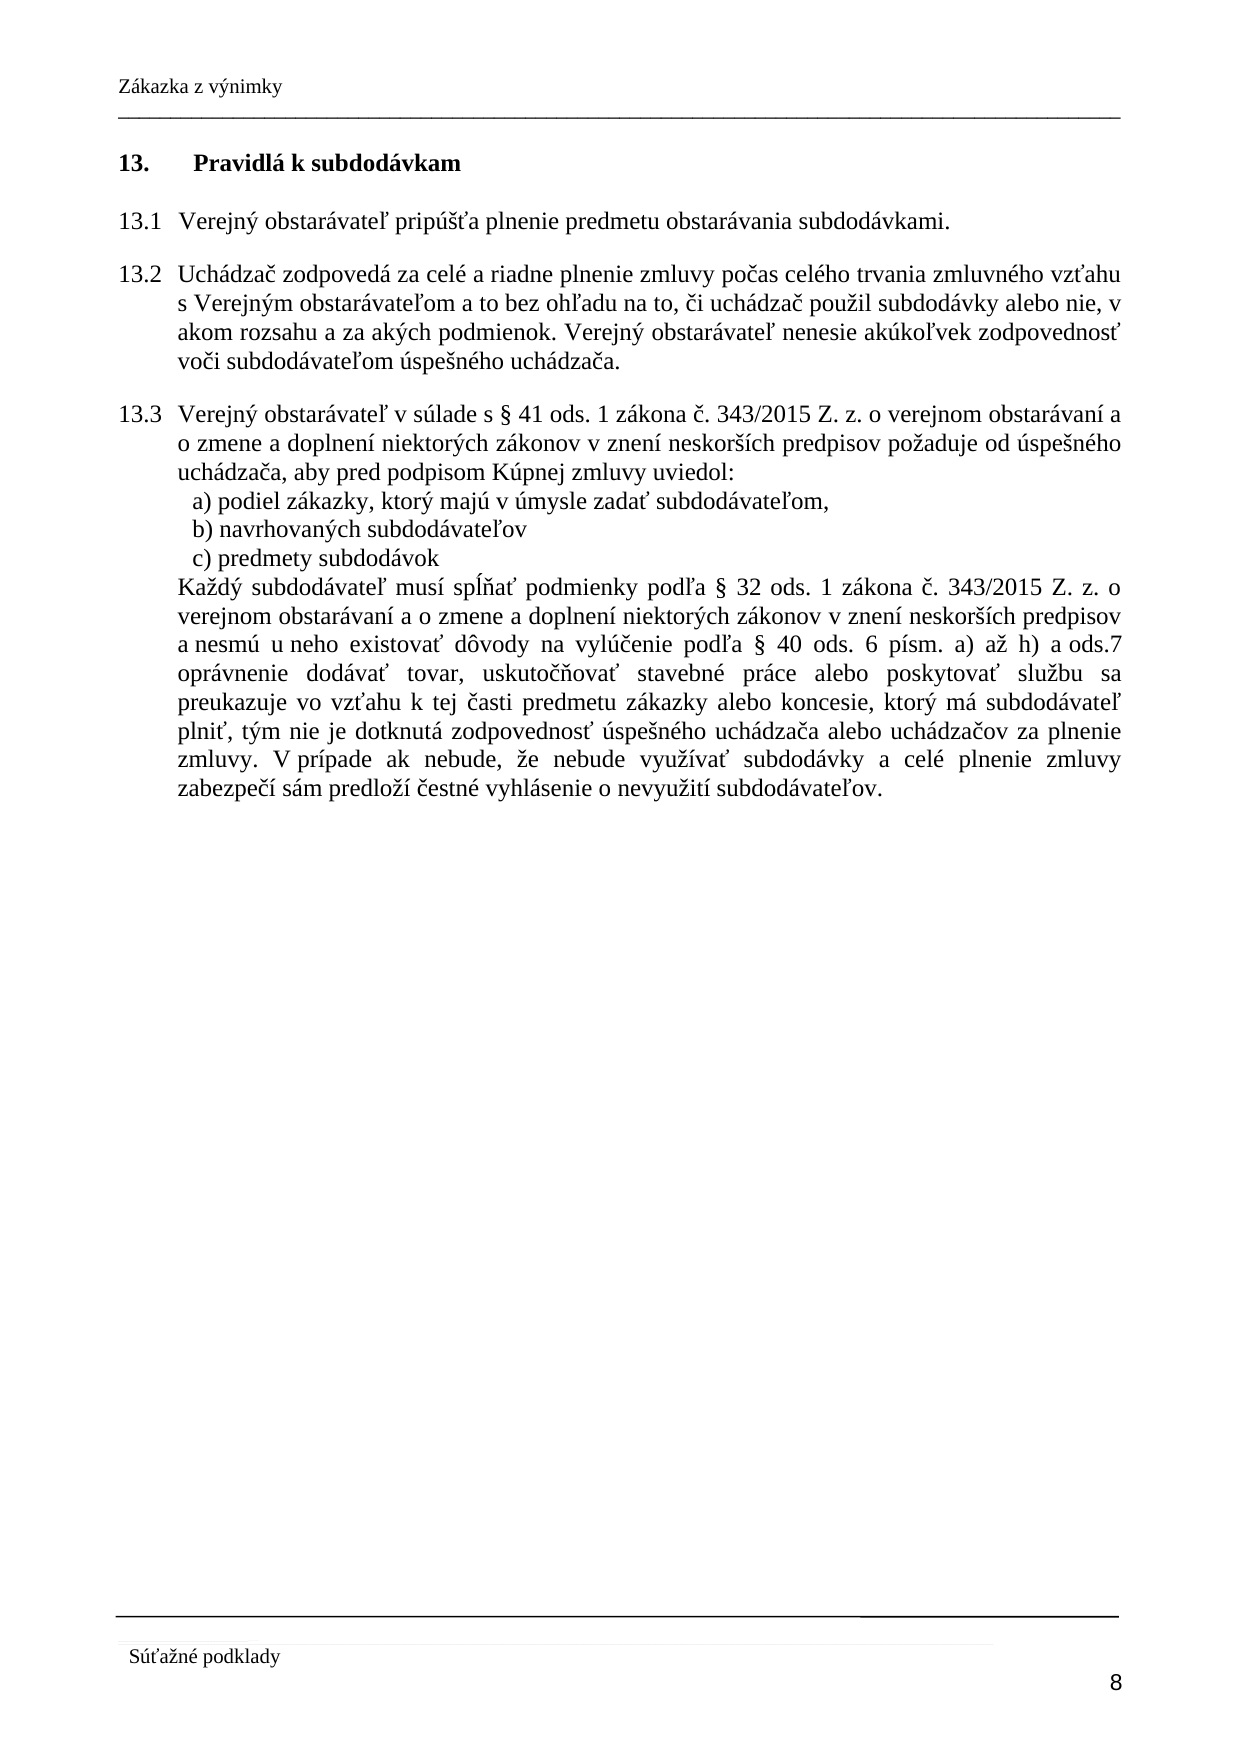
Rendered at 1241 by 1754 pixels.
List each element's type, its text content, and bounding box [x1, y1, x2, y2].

list Uchádzač zodpovedá za celé a riadne plnenie zmluvy počas celého trvania zmluvného vzťahu s Verejným obstarávateľom a to bez ohľadu na to, či uchádzač použil subdodávky alebo nie, v akom rozsahu a za akých podmienok. Verejný obstarávateľ nenesie akúkoľvek zodpovednosť voči subdodávateľom úspešného uchádzača. [118, 259, 1122, 374]
list Verejný obstarávateľ pripúšťa plnenie predmetu obstarávania subdodávkami. [118, 206, 1122, 234]
list c) predmety subdodávok [192, 543, 1122, 572]
list Verejný obstarávateľ v súlade s § 41 ods. 1 zákona č. 343/2015 Z. z. o verejnom obstarávaní a o zmene a doplnení niektorých zákonov v znení neskorších predpisov požaduje od úspešného uchádzača, aby pred podpisom Kúpnej zmluvy uviedol: [118, 399, 1122, 486]
list a) podiel zákazky, ktorý majú v úmysle zadať subdodávateľom, [192, 486, 1122, 514]
list b) navrhovaných subdodávateľov [192, 514, 1122, 543]
text Každý subdodávateľ musí spĺňať podmienky podľa § 32 ods. 1 zákona č. 343/2015 Z. z. o verejnom obstarávaní a o zmene a doplnení niektorých zákonov v znení neskorších predpisov a nesmú u neho existovať dôvody na vylúčenie podľa § 40 ods. 6 písm. a) až h) a ods.7 oprávnenie dodávať tovar, uskutočňovať stavebné práce alebo poskytovať službu sa preukazuje vo vzťahu k tej časti predmetu zákazky alebo koncesie, ktorý má subdodávateľ plniť, tým nie je dotknutá zodpovednosť úspešného uchádzača alebo uchádzačov za plnenie zmluvy. V prípade ak nebude, že nebude využívať subdodávky a celé plnenie zmluvy zabezpečí sám predloží čestné vyhlásenie o nevyužití subdodávateľov. [177, 572, 1122, 802]
list Pravidlá k subdodávkam [118, 148, 1122, 177]
